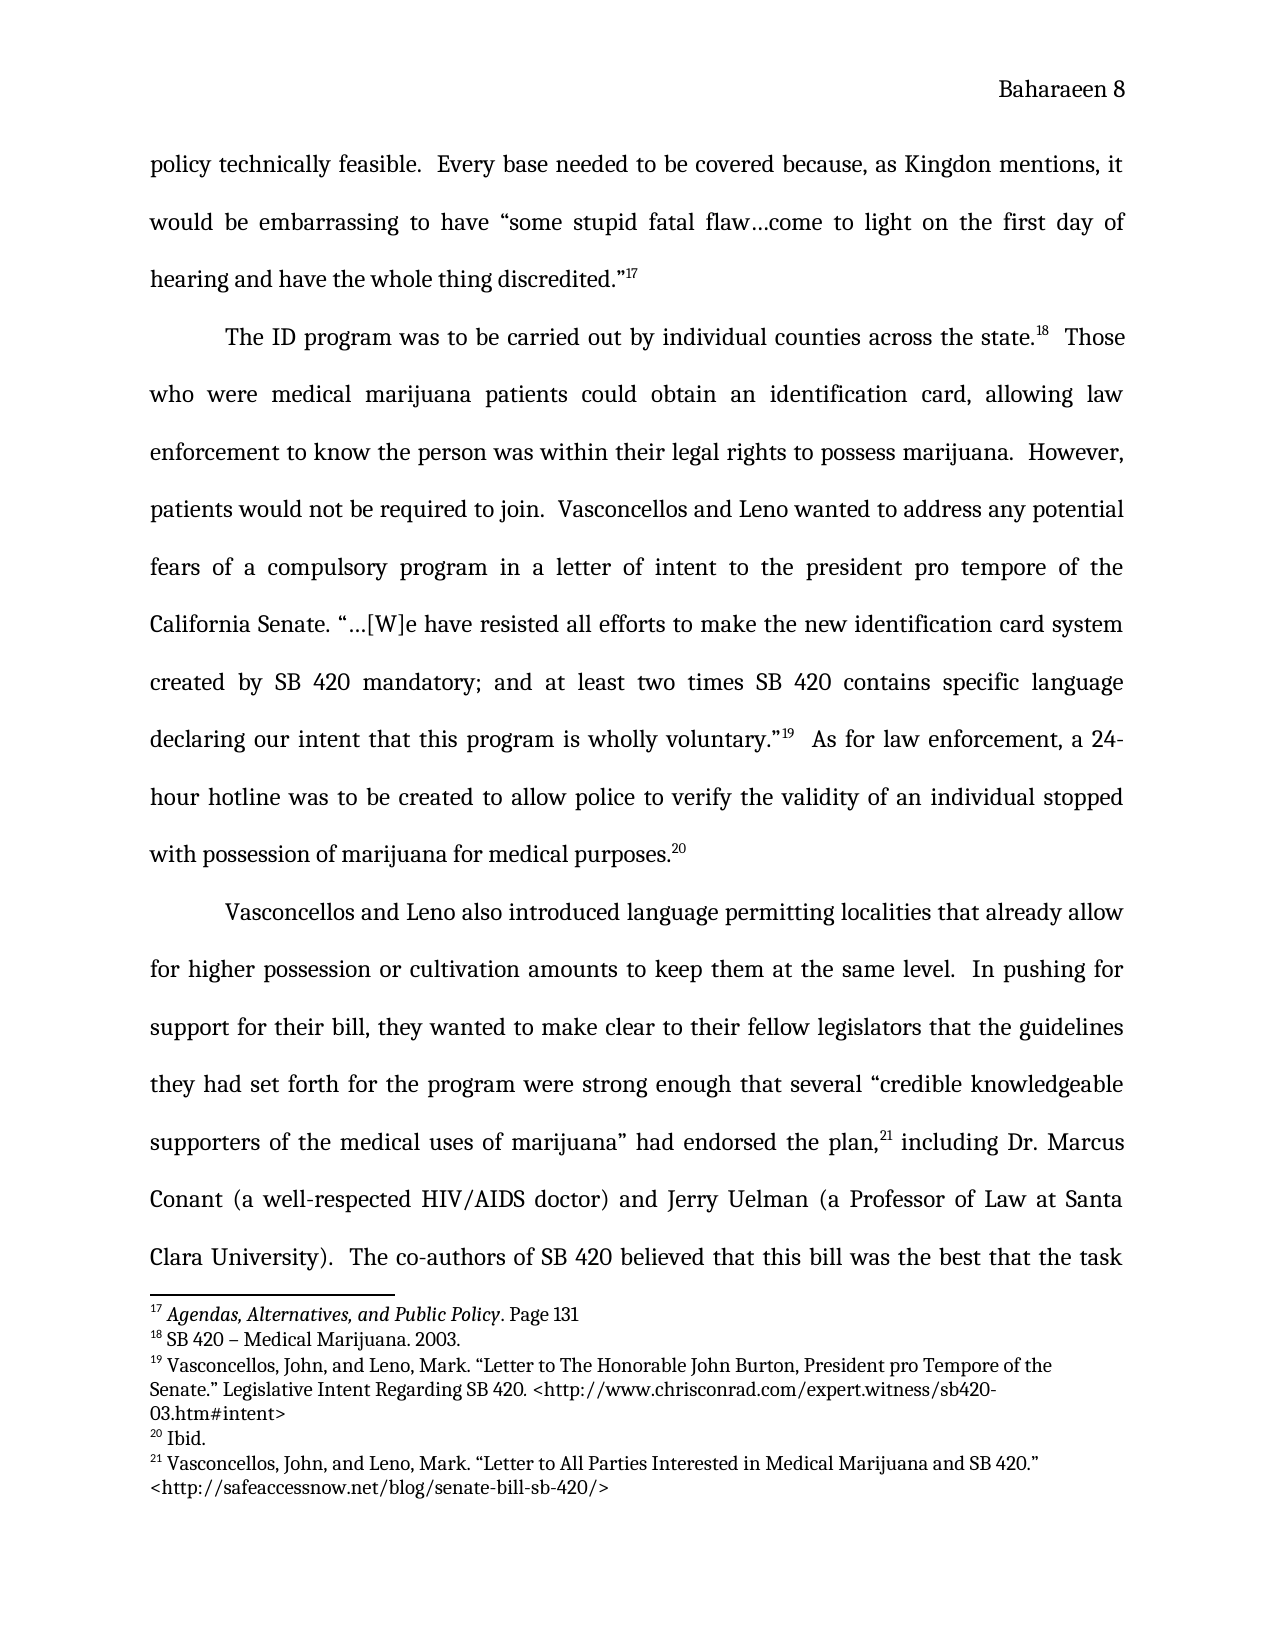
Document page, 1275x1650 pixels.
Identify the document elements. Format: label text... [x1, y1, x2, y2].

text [150, 150, 1125, 294]
text The ID program was to be carried out by individual counties across the state. Those who were medical marijuana patients could obtain an identification card, allowing law enforcement to know the person was within their legal rights to possess marijuana. However, patients would not be required to join. Vasconcellos and Leno wanted to address any potential fears of a compulsory program in a letter of intent to the president pro tempore of the California Senate. “…[W]e have resisted all efforts to make the new identification card system created by SB 420 mandatory; and at least two times SB 420 contains specific language declaring our intent that this program is wholly voluntary.” As for law enforcement, a 24-hour hotline was to be created to allow police to verify the validity of an individual stopped with possession of marijuana for medical purposes. [150, 322, 1125, 869]
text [150, 897, 1125, 1271]
